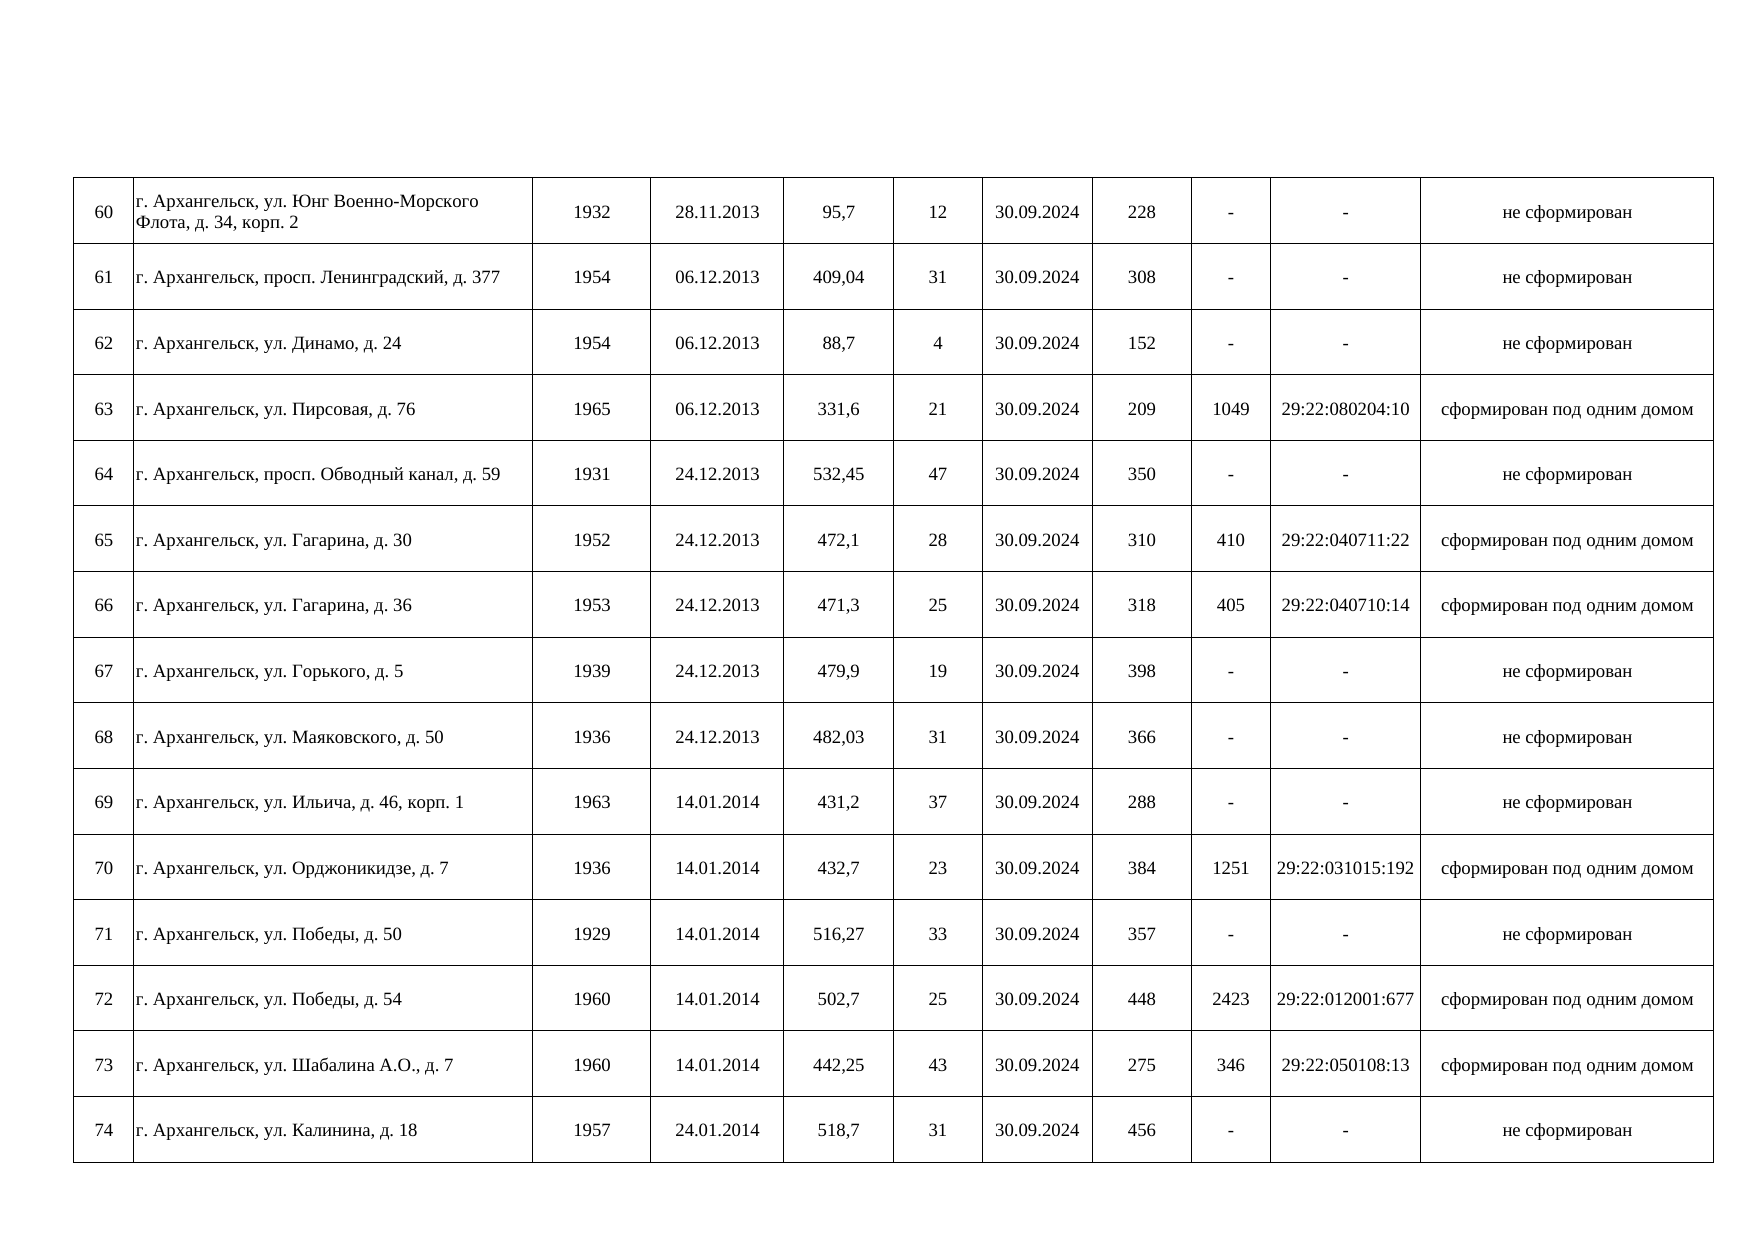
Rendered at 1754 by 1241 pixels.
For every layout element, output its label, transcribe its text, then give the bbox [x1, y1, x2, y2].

table_cell 62 [74, 310, 133, 374]
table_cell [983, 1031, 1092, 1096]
table_cell 64 [74, 441, 133, 505]
table_cell - [1271, 441, 1420, 505]
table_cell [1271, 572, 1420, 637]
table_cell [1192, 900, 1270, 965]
table_cell 28.11.2013 [651, 178, 783, 243]
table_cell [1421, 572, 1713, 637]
table_cell 24.12.2013 [651, 506, 783, 571]
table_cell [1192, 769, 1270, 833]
table_cell сформирован под одним домом [1421, 506, 1713, 571]
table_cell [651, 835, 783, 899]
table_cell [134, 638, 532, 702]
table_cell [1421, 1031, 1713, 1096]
table_cell 12 [894, 178, 982, 243]
table_cell - [1192, 441, 1270, 505]
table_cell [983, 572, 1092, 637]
table_cell 88,7 [784, 310, 893, 374]
table_cell г. Архангельск, ул. Пирсовая, д. 76 [134, 375, 532, 440]
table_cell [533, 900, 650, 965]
table_cell 30.09.2024 [983, 244, 1092, 308]
table_cell 29:22:080204:10 [1271, 375, 1420, 440]
table_cell сформирован под одним домом [1421, 375, 1713, 440]
table_cell 24.12.2013 [651, 441, 783, 505]
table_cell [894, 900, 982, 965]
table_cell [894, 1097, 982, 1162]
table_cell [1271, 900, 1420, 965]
table_cell 29:22:040711:22 [1271, 506, 1420, 571]
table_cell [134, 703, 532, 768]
table_cell 1954 [533, 310, 650, 374]
table_cell 409,04 [784, 244, 893, 308]
table_cell 532,45 [784, 441, 893, 505]
table_cell не сформирован [1421, 441, 1713, 505]
table_cell 06.12.2013 [651, 310, 783, 374]
table_cell г. Архангельск, ул. Динамо, д. 24 [134, 310, 532, 374]
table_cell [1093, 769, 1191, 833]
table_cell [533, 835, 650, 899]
table_cell 310 [1093, 506, 1191, 571]
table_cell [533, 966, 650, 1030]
table_cell 66 [74, 572, 133, 637]
table_cell не сформирован [1421, 310, 1713, 374]
table_cell 47 [894, 441, 982, 505]
table_cell 4 [894, 310, 982, 374]
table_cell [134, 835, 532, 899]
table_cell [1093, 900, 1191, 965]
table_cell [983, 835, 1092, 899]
table_cell 30.09.2024 [983, 178, 1092, 243]
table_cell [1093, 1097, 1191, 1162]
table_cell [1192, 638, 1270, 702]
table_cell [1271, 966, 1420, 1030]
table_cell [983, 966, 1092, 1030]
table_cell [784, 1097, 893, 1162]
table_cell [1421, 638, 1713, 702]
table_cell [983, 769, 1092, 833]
table_cell - [1271, 178, 1420, 243]
table_cell 65 [74, 506, 133, 571]
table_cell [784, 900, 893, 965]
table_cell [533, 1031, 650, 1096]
table_cell 21 [894, 375, 982, 440]
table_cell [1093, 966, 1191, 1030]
table_cell 1931 [533, 441, 650, 505]
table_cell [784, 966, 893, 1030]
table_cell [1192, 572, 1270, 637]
table_cell 331,6 [784, 375, 893, 440]
table_cell 63 [74, 375, 133, 440]
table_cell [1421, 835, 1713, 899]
table_cell г. Архангельск, ул. Гагарина, д. 30 [134, 506, 532, 571]
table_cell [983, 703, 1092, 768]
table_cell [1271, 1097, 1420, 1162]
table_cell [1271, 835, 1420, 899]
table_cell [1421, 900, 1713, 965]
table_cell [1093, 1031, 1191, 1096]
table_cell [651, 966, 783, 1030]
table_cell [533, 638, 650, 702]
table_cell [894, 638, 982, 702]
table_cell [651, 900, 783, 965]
table_cell 410 [1192, 506, 1270, 571]
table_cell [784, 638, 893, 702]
table_cell 30.09.2024 [983, 441, 1092, 505]
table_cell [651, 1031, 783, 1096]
table_cell 06.12.2013 [651, 375, 783, 440]
table_cell не сформирован [1421, 178, 1713, 243]
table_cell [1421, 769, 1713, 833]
table_cell 31 [894, 244, 982, 308]
table_cell 60 [74, 178, 133, 243]
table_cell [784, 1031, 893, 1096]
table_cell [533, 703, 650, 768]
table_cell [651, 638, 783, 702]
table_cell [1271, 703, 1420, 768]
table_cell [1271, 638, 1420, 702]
table_cell 1954 [533, 244, 650, 308]
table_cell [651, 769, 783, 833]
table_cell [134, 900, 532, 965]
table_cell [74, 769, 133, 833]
table_cell 1952 [533, 506, 650, 571]
table_cell г. Архангельск, просп. Обводный канал, д. 59 [134, 441, 532, 505]
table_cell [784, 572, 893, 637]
table_cell - [1192, 244, 1270, 308]
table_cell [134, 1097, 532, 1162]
table_cell не сформирован [1421, 244, 1713, 308]
table_cell 1965 [533, 375, 650, 440]
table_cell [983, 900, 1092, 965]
table_cell 1932 [533, 178, 650, 243]
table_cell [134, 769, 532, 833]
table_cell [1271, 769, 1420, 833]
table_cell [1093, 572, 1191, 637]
table_cell 30.09.2024 [983, 310, 1092, 374]
table_cell г. Архангельск, просп. Ленинградский, д. 377 [134, 244, 532, 308]
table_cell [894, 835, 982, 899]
table_cell 350 [1093, 441, 1191, 505]
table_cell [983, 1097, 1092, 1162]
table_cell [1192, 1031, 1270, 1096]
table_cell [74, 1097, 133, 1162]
table_cell г. Архангельск, ул. Гагарина, д. 36 [134, 572, 532, 637]
table_cell - [1271, 244, 1420, 308]
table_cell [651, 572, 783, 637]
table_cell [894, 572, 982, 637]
table_cell 28 [894, 506, 982, 571]
table_cell 308 [1093, 244, 1191, 308]
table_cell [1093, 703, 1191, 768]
table_cell 61 [74, 244, 133, 308]
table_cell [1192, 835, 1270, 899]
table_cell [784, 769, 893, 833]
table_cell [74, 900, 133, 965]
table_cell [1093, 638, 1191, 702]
table_cell г. Архангельск, ул. Юнг Военно-Морского Флота, д. 34, корп. 2 [134, 178, 532, 243]
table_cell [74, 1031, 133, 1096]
table_cell 228 [1093, 178, 1191, 243]
table_cell - [1271, 310, 1420, 374]
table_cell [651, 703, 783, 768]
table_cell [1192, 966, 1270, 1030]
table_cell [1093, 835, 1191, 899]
table_cell 1953 [533, 572, 650, 637]
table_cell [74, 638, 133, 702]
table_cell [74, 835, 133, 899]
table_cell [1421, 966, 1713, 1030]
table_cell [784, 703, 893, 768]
table_cell 30.09.2024 [983, 506, 1092, 571]
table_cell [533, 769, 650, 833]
table_cell 209 [1093, 375, 1191, 440]
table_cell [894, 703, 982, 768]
table_cell 1049 [1192, 375, 1270, 440]
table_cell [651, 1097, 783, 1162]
table_cell 30.09.2024 [983, 375, 1092, 440]
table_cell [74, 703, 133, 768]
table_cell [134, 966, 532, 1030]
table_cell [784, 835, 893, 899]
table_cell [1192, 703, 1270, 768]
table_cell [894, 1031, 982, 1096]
table_cell 472,1 [784, 506, 893, 571]
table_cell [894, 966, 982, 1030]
table_cell - [1192, 178, 1270, 243]
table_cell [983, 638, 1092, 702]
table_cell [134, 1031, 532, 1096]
table_cell - [1192, 310, 1270, 374]
table_cell 95,7 [784, 178, 893, 243]
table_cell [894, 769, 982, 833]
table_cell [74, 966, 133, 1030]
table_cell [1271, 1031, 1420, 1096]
table_cell 06.12.2013 [651, 244, 783, 308]
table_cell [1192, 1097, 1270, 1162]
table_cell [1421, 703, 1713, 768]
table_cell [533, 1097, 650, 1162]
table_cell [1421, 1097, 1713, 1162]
table_cell 152 [1093, 310, 1191, 374]
